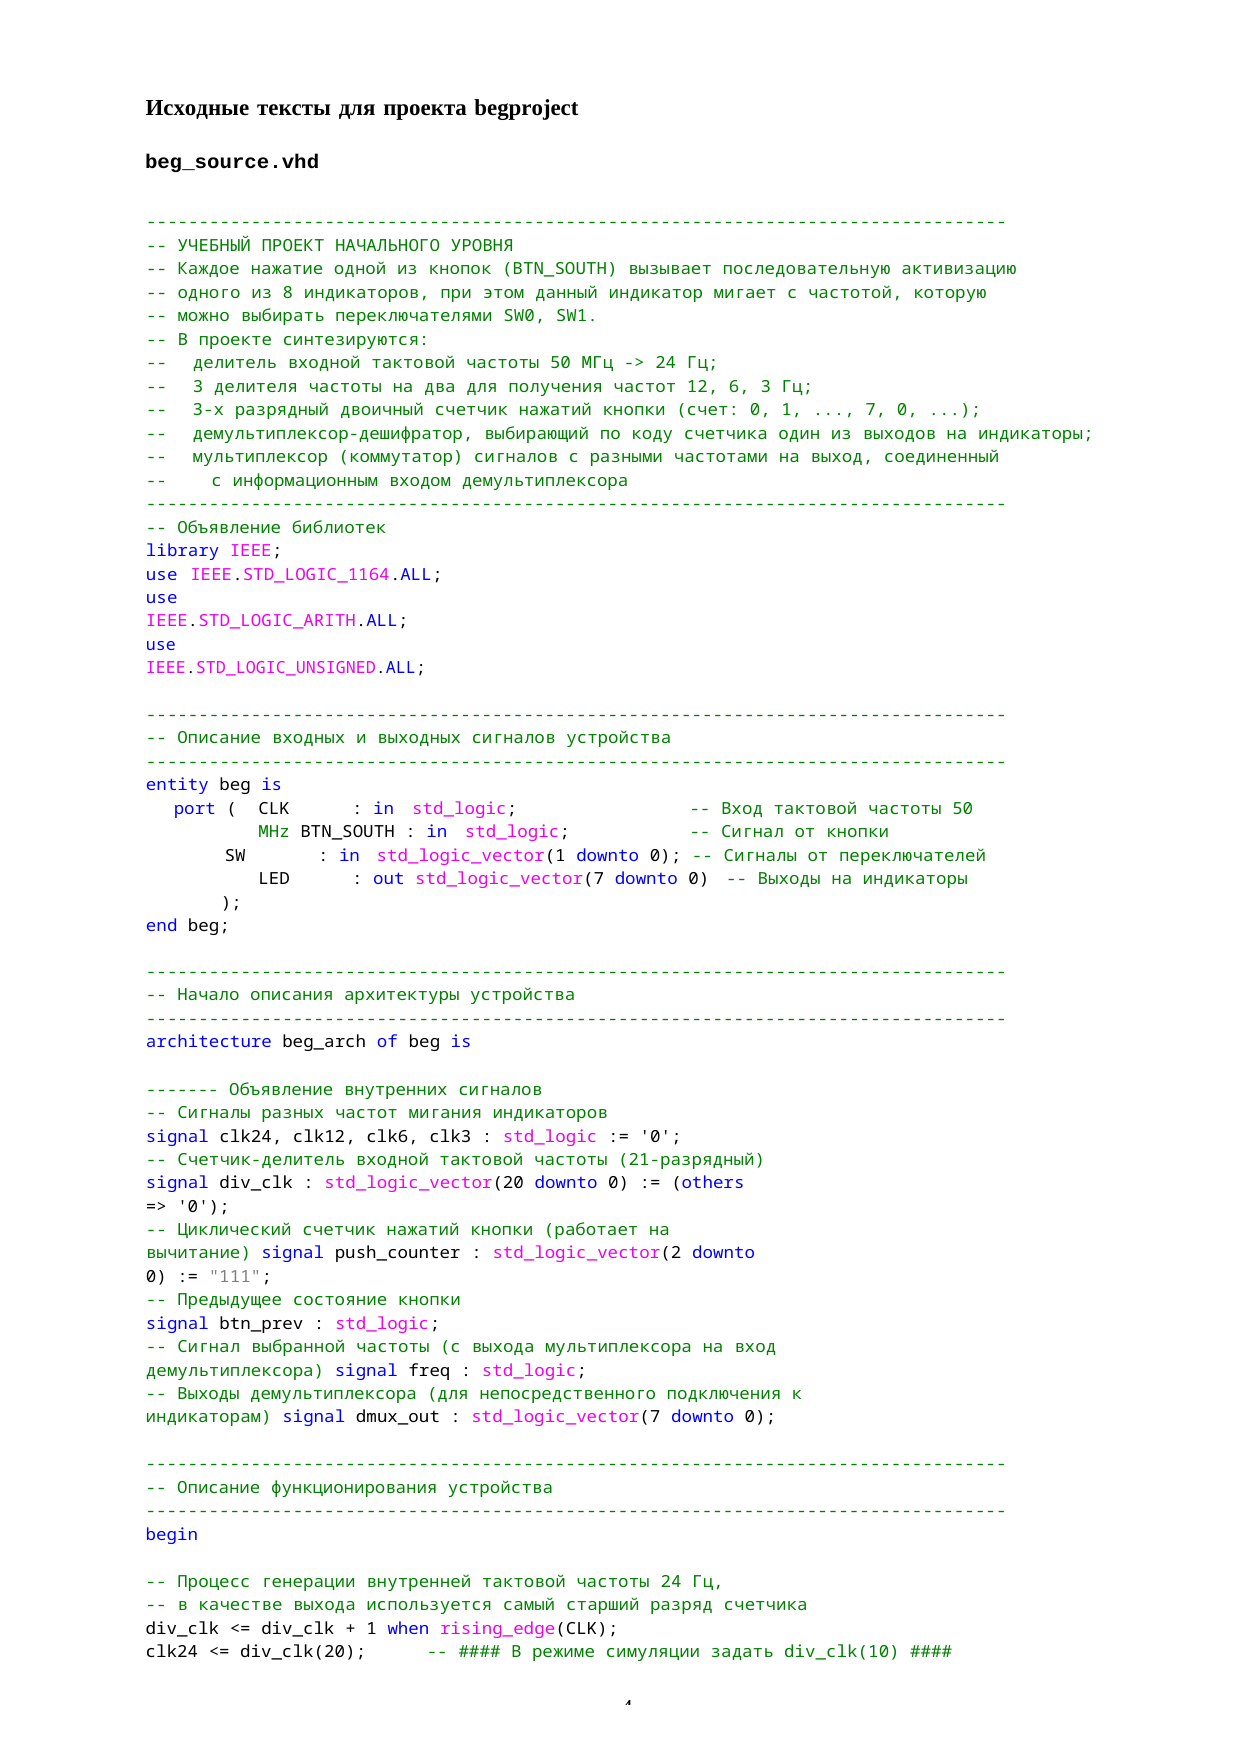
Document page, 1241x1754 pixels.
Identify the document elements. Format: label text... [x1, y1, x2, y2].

text ‐‐‐‐‐‐‐‐‐‐‐‐‐‐‐‐‐‐‐‐‐‐‐‐‐‐‐‐‐‐‐‐‐‐‐‐‐‐‐‐‐‐‐‐‐‐‐‐‐‐‐‐‐‐‐‐‐‐‐‐‐‐‐‐‐‐‐‐‐‐‐‐‐‐‐‐‐‐‐‐‐‐ [145, 1499, 1201, 1521]
text ‐‐ Описание входных и выходных сигналов устройства [146, 726, 1201, 749]
text ‐‐ Сигнал выбранной частоты (с выхода мультиплексора на вход демультиплексора) signal freq : std_logic; [146, 1335, 911, 1381]
text ‐‐‐‐‐‐‐ Объявление внутренних сигналов [146, 1077, 1201, 1100]
text architecture beg_arch of beg is [146, 1030, 1201, 1053]
text ‐‐ одного из 8 индикаторов, при этом данный индикатор мигает с частотой, которую [146, 280, 1201, 303]
text ‐‐ Процесс генерации внутренней тактовой частоты 24 Гц, [145, 1569, 1201, 1592]
text port ( CLK : in std_logic; ‐‐ Вход тактовой частоты 50 MHz BTN_SOUTH : in std_logic; ‐‐ Сигнал от кнопки [174, 797, 980, 843]
text ‐‐ Выходы демультиплексора (для непосредственного подключения к индикаторам) signal dmux_out : std_logic_vector(7 downto 0); [145, 1381, 911, 1427]
text ‐‐‐‐‐‐‐‐‐‐‐‐‐‐‐‐‐‐‐‐‐‐‐‐‐‐‐‐‐‐‐‐‐‐‐‐‐‐‐‐‐‐‐‐‐‐‐‐‐‐‐‐‐‐‐‐‐‐‐‐‐‐‐‐‐‐‐‐‐‐‐‐‐‐‐‐‐‐‐‐‐‐ [146, 492, 1201, 514]
text clk24 <= div_clk(20); ‐‐ #### В режиме симуляции задать div_clk(10) #### [145, 1640, 1201, 1663]
text ‐‐ с информационным входом демультиплексора [146, 468, 1201, 491]
text ‐‐ Каждое нажатие одной из кнопок (BTN_SOUTH) вызывает последовательную активизацию [146, 257, 1201, 279]
text ‐‐‐‐‐‐‐‐‐‐‐‐‐‐‐‐‐‐‐‐‐‐‐‐‐‐‐‐‐‐‐‐‐‐‐‐‐‐‐‐‐‐‐‐‐‐‐‐‐‐‐‐‐‐‐‐‐‐‐‐‐‐‐‐‐‐‐‐‐‐‐‐‐‐‐‐‐‐‐‐‐‐ [146, 702, 1201, 725]
text ‐‐ УЧЕБНЫЙ ПРОЕКТ НАЧАЛЬНОГО УРОВНЯ [146, 233, 1201, 256]
text ‐‐ 3‐х разрядный двоичный счетчик нажатий кнопки (счет: 0, 1, ..., 7, 0, ...); [146, 398, 1201, 420]
text ‐‐ Циклический счетчик нажатий кнопки (работает на вычитание) signal push_counter : std_logic_vector(2 downto 0) := "111"; [146, 1218, 768, 1287]
text library IEEE; [146, 539, 1201, 561]
text ‐‐‐‐‐‐‐‐‐‐‐‐‐‐‐‐‐‐‐‐‐‐‐‐‐‐‐‐‐‐‐‐‐‐‐‐‐‐‐‐‐‐‐‐‐‐‐‐‐‐‐‐‐‐‐‐‐‐‐‐‐‐‐‐‐‐‐‐‐‐‐‐‐‐‐‐‐‐‐‐‐‐ [145, 1452, 1201, 1474]
text ‐‐ Описание функционирования устройства [145, 1475, 1201, 1498]
text ‐‐ мультиплексор (коммутатор) сигналов с разными частотами на выход, соединенный [146, 445, 1201, 467]
text ‐‐‐‐‐‐‐‐‐‐‐‐‐‐‐‐‐‐‐‐‐‐‐‐‐‐‐‐‐‐‐‐‐‐‐‐‐‐‐‐‐‐‐‐‐‐‐‐‐‐‐‐‐‐‐‐‐‐‐‐‐‐‐‐‐‐‐‐‐‐‐‐‐‐‐‐‐‐‐‐‐‐ [146, 749, 1201, 772]
text signal btn_prev : std_logic; [146, 1311, 1201, 1334]
text SW : in std_logic_vector(1 downto 0); ‐‐ Сигналы от переключателей [44, 843, 1166, 866]
text ); [221, 890, 1201, 913]
text ‐‐ В проекте синтезируются: [146, 327, 1201, 350]
subtitle beg_source.vhd [145, 152, 1201, 174]
text use IEEE.STD_LOGIC_1164.ALL; use IEEE.STD_LOGIC_ARITH.ALL; use IEEE.STD_LOGIC_UNSIGNED.ALL; [146, 562, 446, 678]
text entity beg is [146, 773, 1201, 796]
text ‐‐‐‐‐‐‐‐‐‐‐‐‐‐‐‐‐‐‐‐‐‐‐‐‐‐‐‐‐‐‐‐‐‐‐‐‐‐‐‐‐‐‐‐‐‐‐‐‐‐‐‐‐‐‐‐‐‐‐‐‐‐‐‐‐‐‐‐‐‐‐‐‐‐‐‐‐‐‐‐‐‐ [146, 959, 1201, 982]
text ‐‐ 3 делителя частоты на два для получения частот 12, 6, 3 Гц; [146, 374, 1201, 397]
text ‐‐‐‐‐‐‐‐‐‐‐‐‐‐‐‐‐‐‐‐‐‐‐‐‐‐‐‐‐‐‐‐‐‐‐‐‐‐‐‐‐‐‐‐‐‐‐‐‐‐‐‐‐‐‐‐‐‐‐‐‐‐‐‐‐‐‐‐‐‐‐‐‐‐‐‐‐‐‐‐‐‐ [146, 1006, 1201, 1029]
text ‐‐ Начало описания архитектуры устройства [146, 983, 1201, 1006]
text ‐‐ Объявление библиотек [146, 515, 1201, 538]
text ‐‐ демультиплексор‐дешифратор, выбирающий по коду счетчика один из выходов на индикаторы; [146, 421, 1201, 444]
text ‐‐ в качестве выхода используется самый старший разряд счетчика [145, 1593, 1201, 1616]
text ‐‐ Предыдущее состояние кнопки [146, 1288, 1201, 1311]
text ‐‐ можно выбирать переключателями SW0, SW1. [146, 304, 1201, 326]
text ‐‐ Счетчик‐делитель входной тактовой частоты (21‐разрядный) signal div_clk : std_logic_vector(20 downto 0) := (others => '0'); [146, 1148, 768, 1217]
text signal clk24, clk12, clk6, clk3 : std_logic := '0'; [146, 1124, 1201, 1147]
text div_clk <= div_clk + 1 when rising_edge(CLK); [145, 1616, 1201, 1639]
text ‐‐ делитель входной тактовой частоты 50 МГц ‐> 24 Гц; [146, 351, 1201, 373]
subtitle Исходные тексты для проекта begproject [145, 93, 1201, 120]
text LED : out std_logic_vector(7 downto 0) ‐‐ Выходы на индикаторы [258, 867, 1201, 889]
text ‐‐ Сигналы разных частот мигания индикаторов [146, 1101, 1201, 1123]
text begin [145, 1522, 1201, 1545]
text ‐‐‐‐‐‐‐‐‐‐‐‐‐‐‐‐‐‐‐‐‐‐‐‐‐‐‐‐‐‐‐‐‐‐‐‐‐‐‐‐‐‐‐‐‐‐‐‐‐‐‐‐‐‐‐‐‐‐‐‐‐‐‐‐‐‐‐‐‐‐‐‐‐‐‐‐‐‐‐‐‐‐ [146, 210, 1201, 232]
text end beg; [146, 914, 1201, 936]
